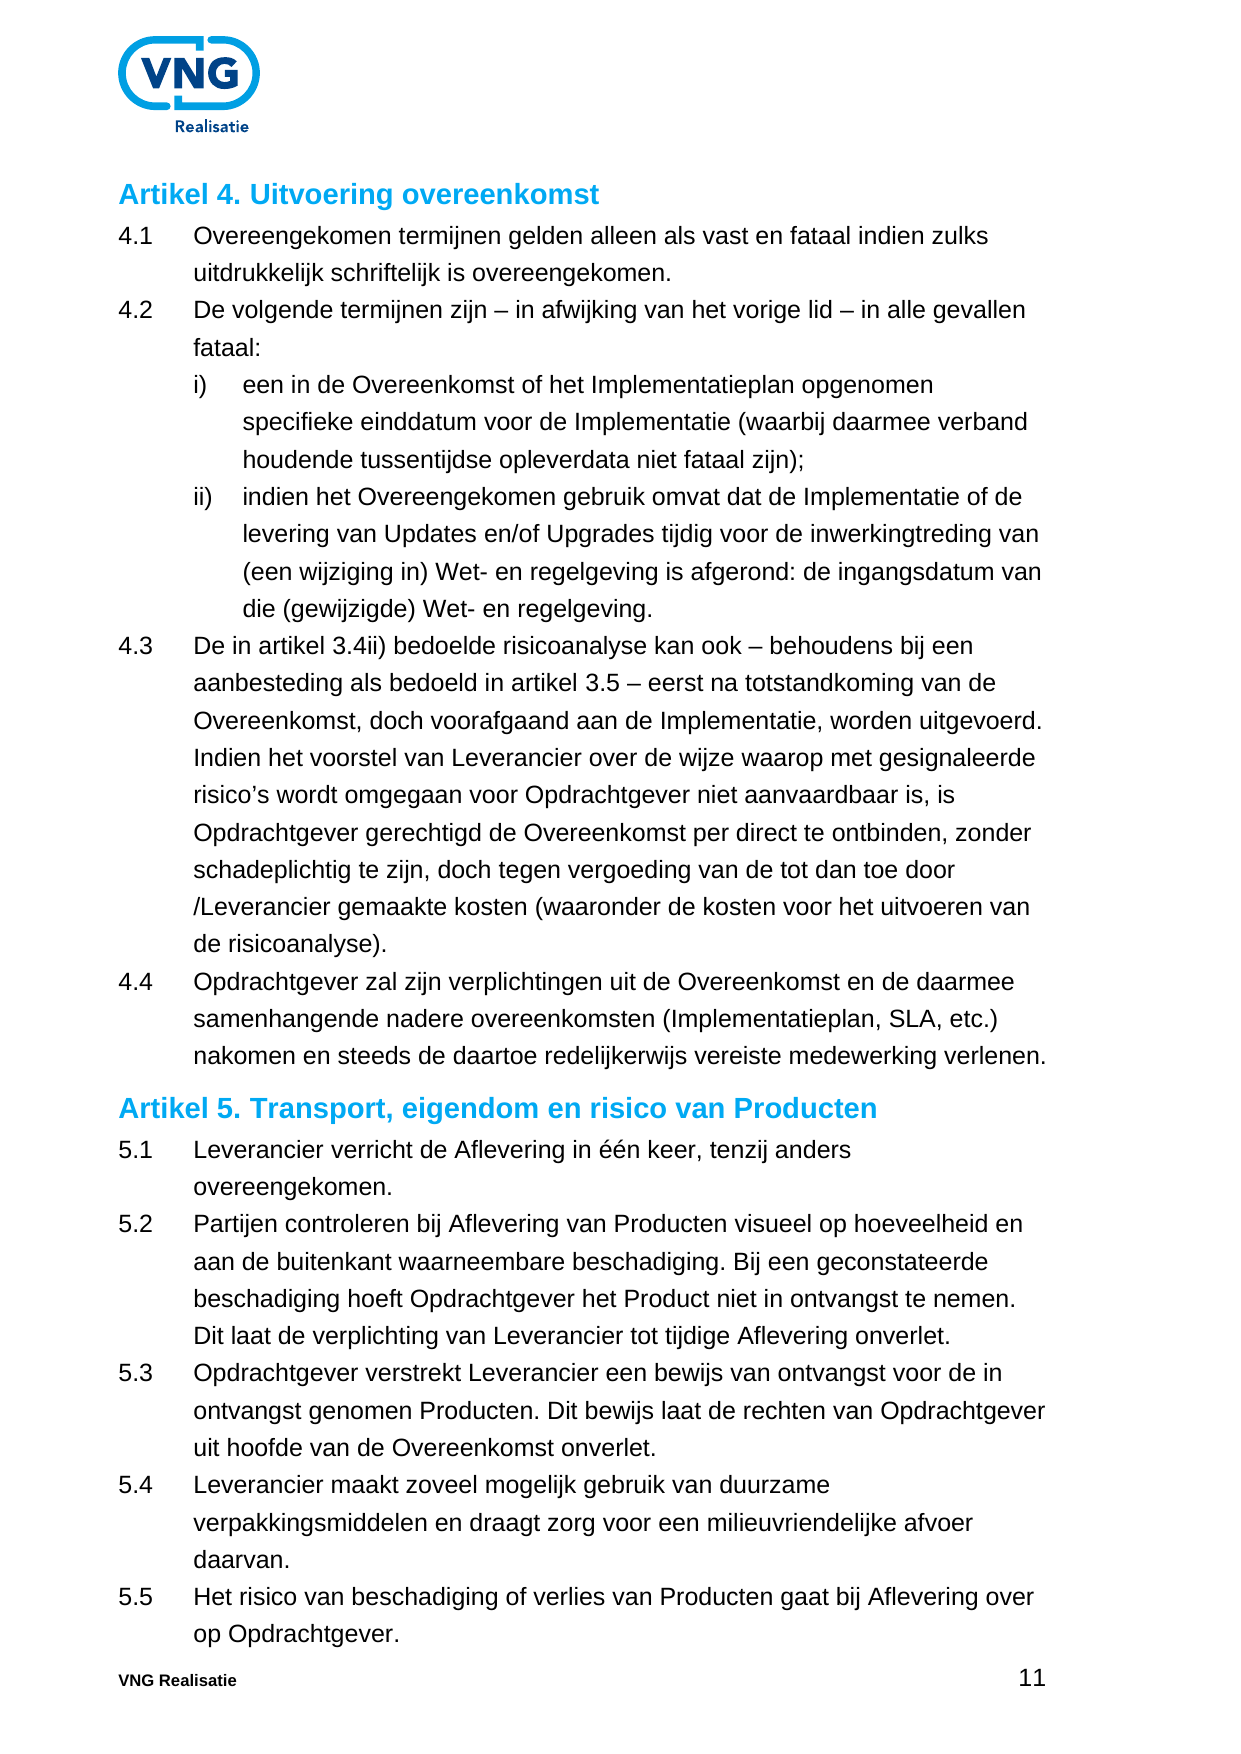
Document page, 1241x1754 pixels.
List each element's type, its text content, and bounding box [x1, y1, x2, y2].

text Het risico van beschadiging of verlies van Producten gaat bij Aflevering over op Opdrachtgever. [118, 1582, 1048, 1648]
text Leverancier verricht de Aflevering in één keer, tenzij anders overeengekomen. [118, 1134, 1048, 1201]
text Partijen controleren bij Aflevering van Producten visueel op hoeveelheid en aan de buitenkant waarneembare beschadiging. Bij een geconstateerde beschadiging hoeft Opdrachtgever het Product niet in ontvangst te nemen. Dit laat de verplichting van Leverancier tot tijdige Aflevering onverlet. [118, 1209, 1048, 1350]
text De volgende termijnen zijn – in afwijking van het vorige lid – in alle gevallen fataal: [118, 295, 1048, 361]
text een in de Overeenkomst of het Implementatieplan opgenomen specifieke einddatum voor de Implementatie (waarbij daarmee verband houdende tussentijdse opleverdata niet fataal zijn); [193, 370, 1048, 473]
text Opdrachtgever zal zijn verplichtingen uit de Overeenkomst en de daarmee samenhangende nadere overeenkomsten (Implementatieplan, SLA, etc.) nakomen en steeds de daartoe redelijkerwijs vereiste medewerking verlenen. [118, 967, 1048, 1070]
text Leverancier maakt zoveel mogelijk gebruik van duurzame verpakkingsmiddelen en draagt zorg voor een milieuvriendelijke afvoer daarvan. [118, 1470, 1048, 1573]
text indien het Overeengekomen gebruik omvat dat de Implementatie of de levering van Updates en/of Upgrades tijdig voor de inwerkingtreding van (een wijziging in) Wet- en regelgeving is afgerond: de ingangsdatum van die (gewijzigde) Wet- en regelgeving. [193, 482, 1048, 622]
text Transport, eigendom en risico van Producten [118, 1091, 1048, 1124]
text Opdrachtgever verstrekt Leverancier een bewijs van ontvangst voor de in ontvangst genomen Producten. Dit bewijs laat de rechten van Opdrachtgever uit hoofde van de Overeenkomst onverlet. [118, 1358, 1048, 1462]
text Overeengekomen termijnen gelden alleen als vast en fataal indien zulks uitdrukkelijk schriftelijk is overeengekomen. [118, 221, 1048, 287]
text De in artikel 3.4ii) bedoelde risicoanalyse kan ook – behoudens bij een aanbesteding als bedoeld in artikel 3.5 – eerst na totstandkoming van de Overeenkomst, doch voorafgaand aan de Implementatie, worden uitgevoerd. Indien het voorstel van Leverancier over de wijze waarop met gesignaleerde risico’s wordt omgegaan voor Opdrachtgever niet aanvaardbaar is, is Opdrachtgever gerechtigd de Overeenkomst per direct te ontbinden, zonder schadeplichtig te zijn, doch tegen vergoeding van de tot dan toe door /Leverancier gemaakte kosten (waaronder de kosten voor het uitvoeren van de risicoanalyse). [118, 631, 1048, 958]
text Uitvoering overeenkomst [118, 177, 1048, 211]
